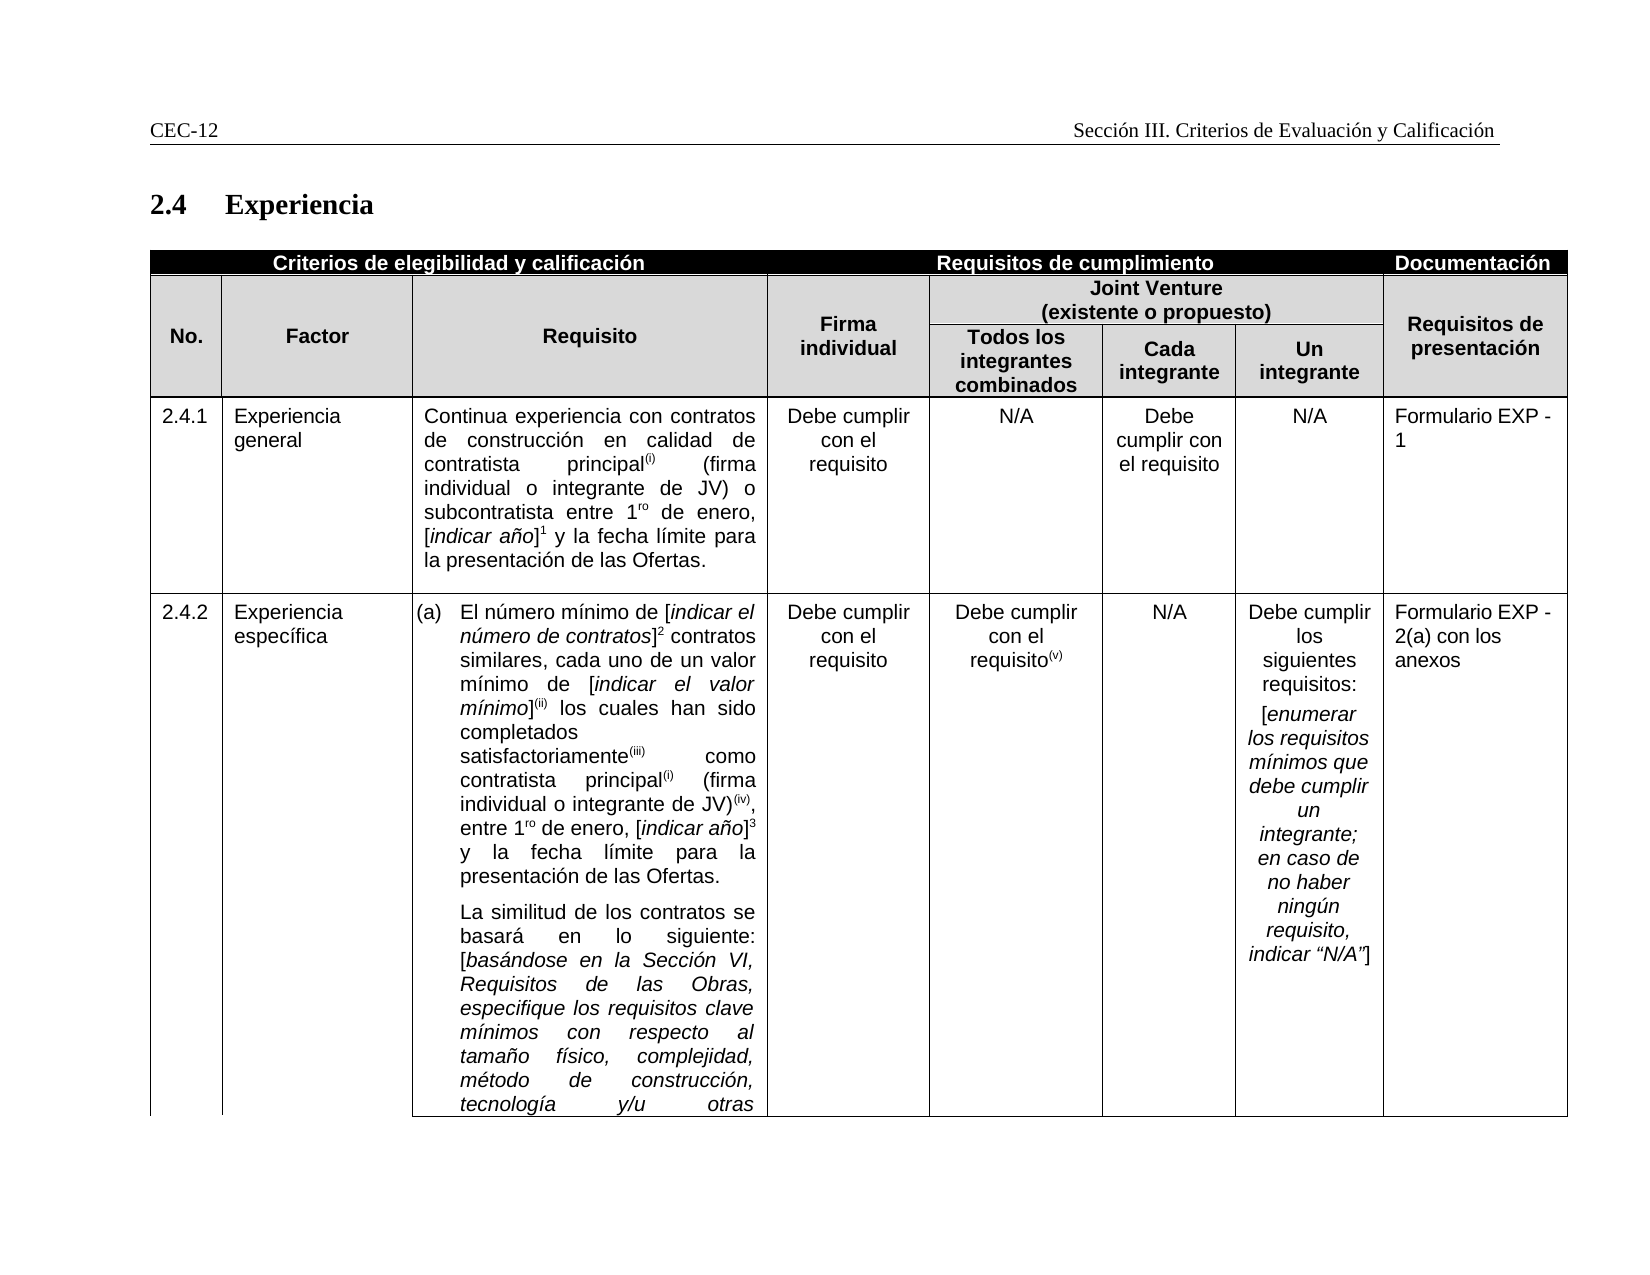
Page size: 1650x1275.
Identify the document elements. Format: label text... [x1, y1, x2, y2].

table_cell Joint Venture (existente o propuesto) [930, 276, 1383, 323]
table_cell Debe cumplir con el requisito [1103, 398, 1235, 593]
table_cell Un integrante [1236, 325, 1383, 396]
table_cell N/A [1103, 594, 1235, 1116]
table_header Documentación [1384, 251, 1567, 274]
table_cell 2.4.1 [151, 398, 222, 593]
table_cell Requisito [413, 276, 767, 396]
table_cell Firma individual [768, 276, 929, 396]
table_cell Todos los integrantes combinados [930, 325, 1102, 396]
table_cell N/A [930, 398, 1102, 593]
table_header Requisitos de cumplimiento [768, 251, 1383, 274]
table_cell Formulario EXP -2(a) con los anexos [1384, 594, 1567, 1116]
table_cell No. [151, 276, 221, 396]
table_cell Continua experiencia con contratos de construcción en calidad de contratista principal(i) (firma individual o integrante de JV) o subcontratista entre 1ro de enero, [indicar año]1 y la fecha límite para la presentación de las Ofertas. [413, 398, 767, 593]
table_cell Debe cumplir con el requisito [768, 594, 929, 1116]
table_cell Formulario EXP -1 [1384, 398, 1567, 593]
table_cell 2.4.2 [151, 594, 223, 1116]
table_cell Requisitos de presentación [1384, 276, 1567, 396]
table_cell Debe cumplir con el requisito [768, 398, 929, 593]
table_cell Debe cumplir con el requisito(v) [930, 594, 1102, 1116]
table_cell Experiencia específica [223, 594, 412, 1116]
table_header Criterios de elegibilidad y calificación [151, 251, 767, 274]
table_cell Factor [222, 276, 412, 396]
table_cell Cada integrante [1103, 325, 1235, 396]
table_cell N/A [1236, 398, 1383, 593]
table_cell Experiencia general [223, 398, 412, 593]
text 2.4 Experiencia [150, 187, 1500, 221]
